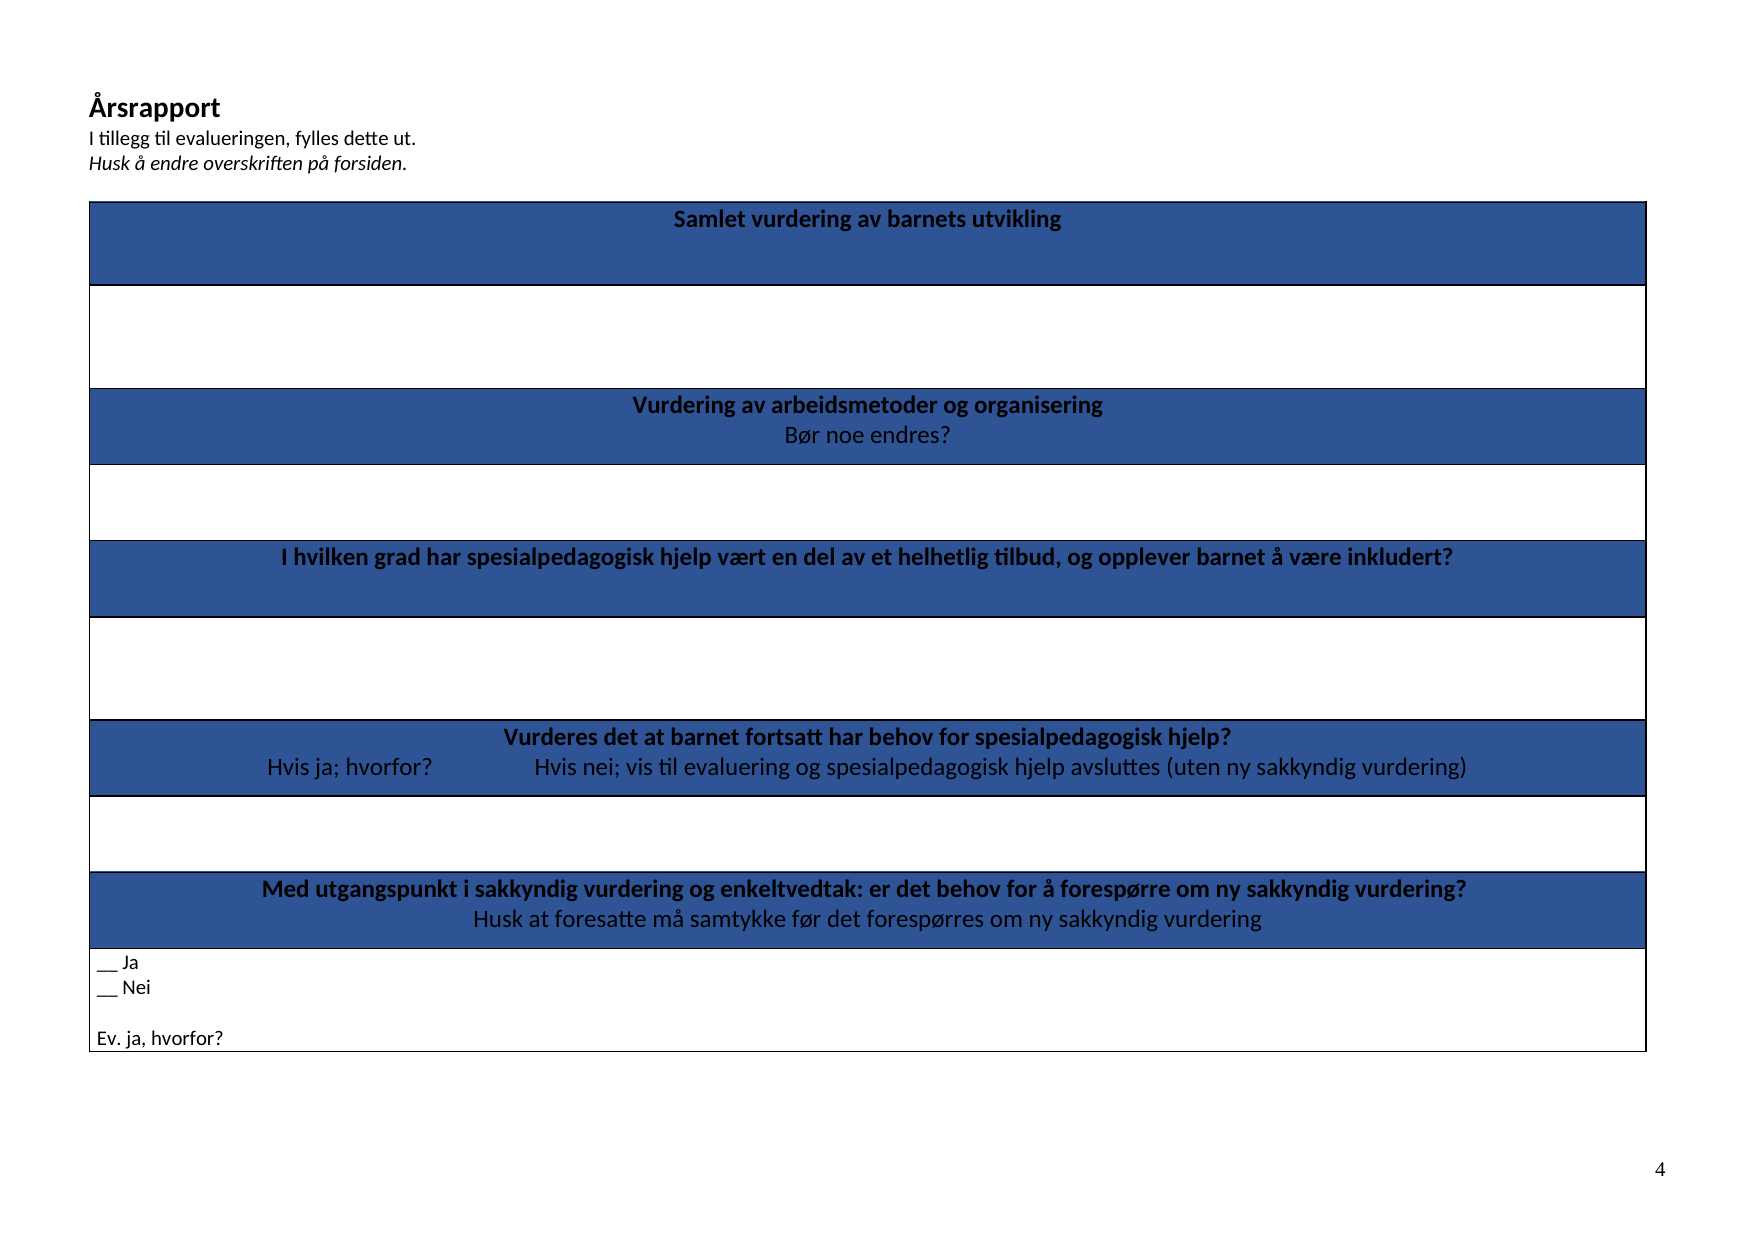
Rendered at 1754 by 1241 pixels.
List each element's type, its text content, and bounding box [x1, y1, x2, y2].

table_cell I hvilken grad har spesialpedagogisk hjelp vært en del av et helhetlig tilbud, og opplever barnet å være inkludert? [90, 541, 1645, 616]
table_cell Med utgangspunkt i sakkyndig vurdering og enkeltvedtak: er det behov for å forespørre om ny sakkyndig vurdering? Husk at foresatte må samtykke før det forespørres om ny sakkyndig vurdering [90, 873, 1645, 948]
text I tillegg til evalueringen, fylles dette ut. [89, 125, 1665, 151]
table_cell Vurdering av arbeidsmetoder og organisering Bør noe endres? [90, 389, 1645, 464]
table_cell [90, 465, 1645, 540]
text Husk å endre overskriften på forsiden. [89, 151, 1665, 176]
text Årsrapport [89, 89, 1665, 125]
table_cell [90, 286, 1645, 387]
table_cell Vurderes det at barnet fortsatt har behov for spesialpedagogisk hjelp? Hvis ja; hvorfor? Hvis nei; vis til evaluering og spesialpedagogisk hjelp avsluttes (uten ny sakkyndig vurdering) [90, 721, 1645, 795]
table_cell [90, 797, 1645, 871]
table_cell __ Ja __ Nei Ev. ja, hvorfor? [90, 949, 1645, 1051]
table_header Samlet vurdering av barnets utvikling [90, 203, 1645, 284]
table_cell [90, 618, 1645, 719]
